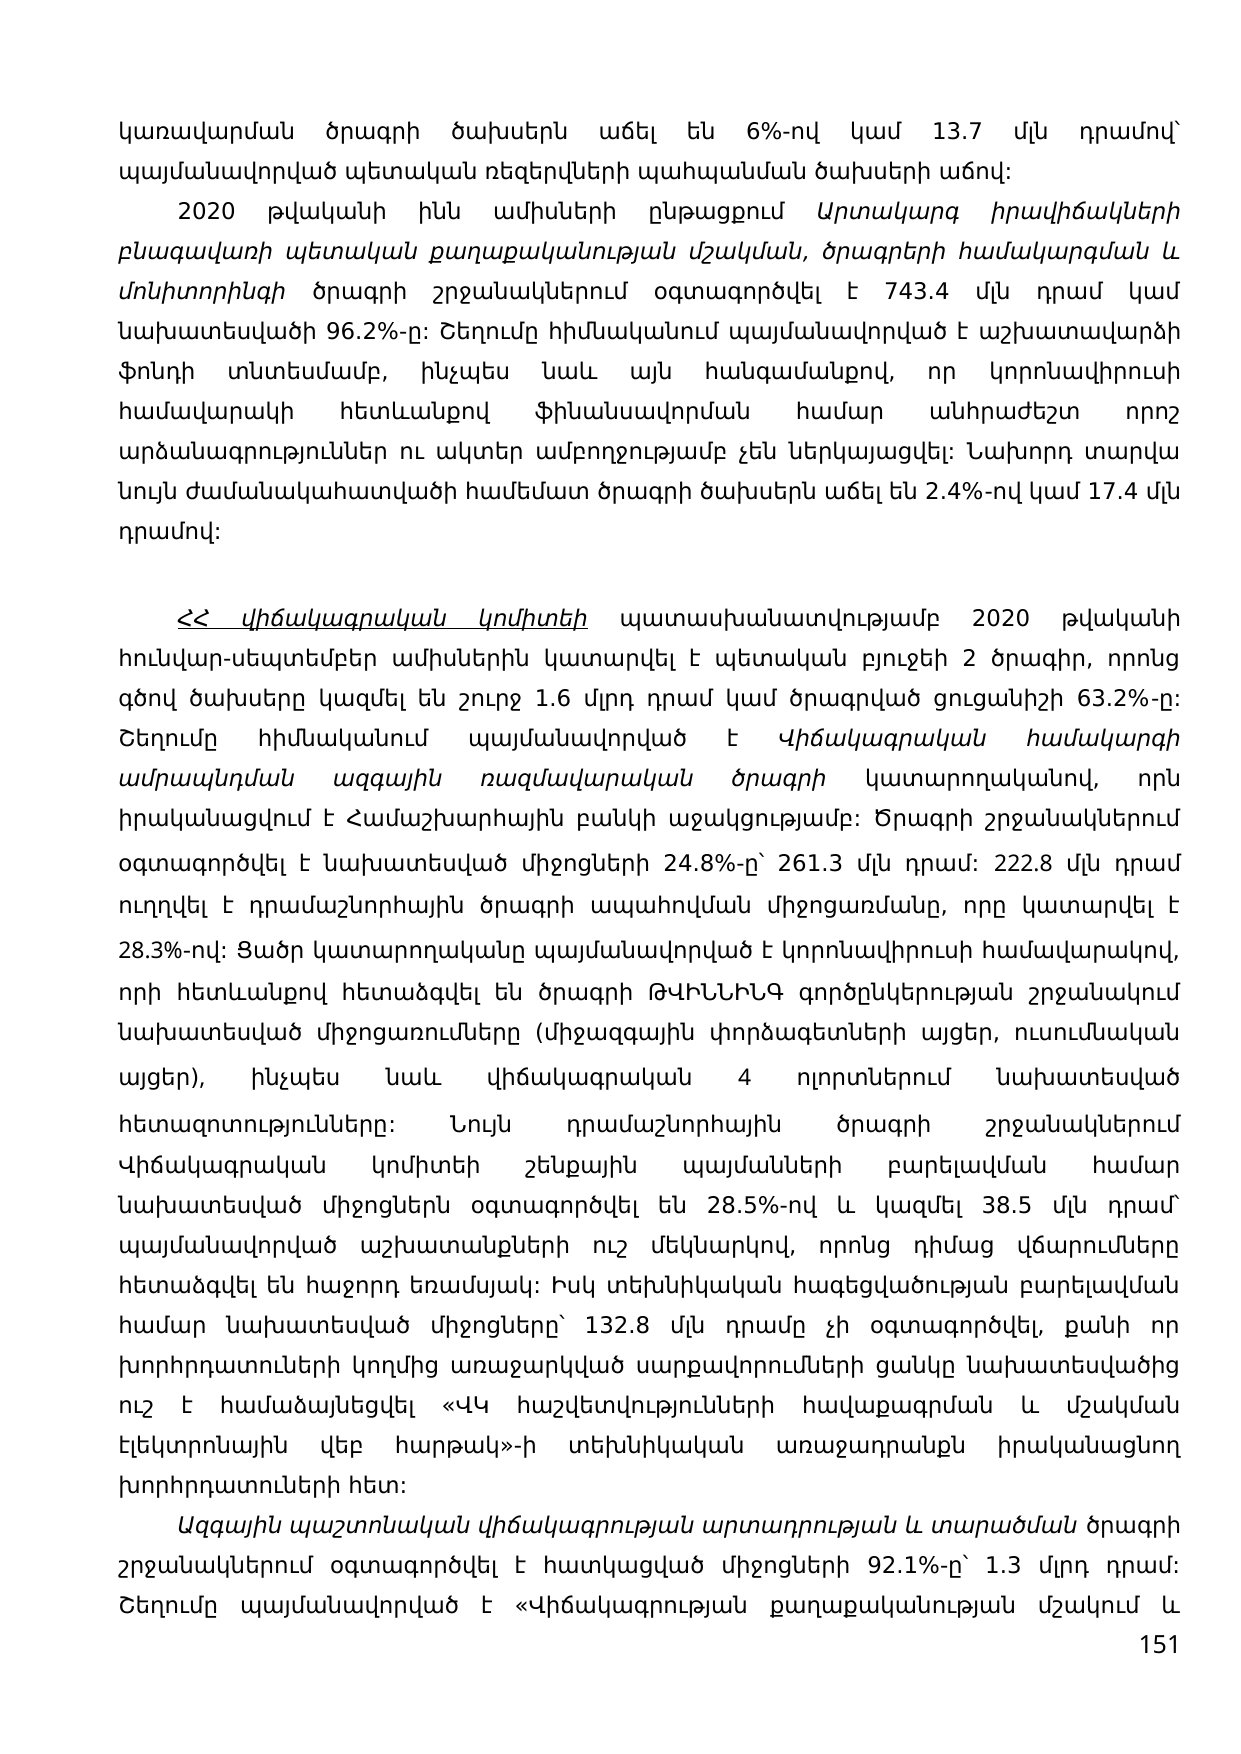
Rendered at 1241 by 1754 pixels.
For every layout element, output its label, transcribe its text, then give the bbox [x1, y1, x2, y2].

text ՀՀ վիճակագրական կոմիտեի պատասխանատվությամբ 2020 թվականի հունվար-սեպտեմբեր ամիսներին կատարվել է պետական բյուջեի 2 ծրագիր, որոնց գծով ծախսերը կազմել են շուրջ 1.6 մլրդ դրամ կամ ծրագրված ցուցանիշի 63.2%-ը: Շեղումը հիմնականում պայմանավորված է Վիճակագրական համակարգի ամրապնդման ազգային ռազմավարական ծրագրի կատարողականով, որն իրականացվում է Համաշխարհային բանկի աջակցությամբ: Ծրագրի շրջանակներում օգտագործվել է նախատեսված միջոցների 24.8%-ը՝ 261.3 մլն դրամ: 222.8 մլն դրամ ուղղվել է դրամաշնորհային ծրագրի ապահովման միջոցառմանը, որը կատարվել է 28.3%-ով: Ցածր կատարողականը պայմանավորված է կորոնավիրուսի համավարակով, որի հետևանքով հետաձգվել են ծրագրի ԹՎԻՆՆԻՆԳ գործընկերության շրջանակում նախատեսված միջոցառումները (միջազգային փորձագետների այցեր, ուսումնական այցեր), ինչպես նաև վիճակագրական 4 ոլորտներում նախատեսված հետազոտությունները: Նույն դրամաշնորհային ծրագրի շրջանակներում Վիճակագրական կոմիտեի շենքային պայմանների բարելավման համար նախատեսված միջոցներն օգտագործվել են 28.5%-ով և կազմել 38.5 մլն դրամ՝ պայմանավորված աշխատանքների ուշ մեկնարկով, որոնց դիմաց վճարումները հետաձգվել են հաջորդ եռամսյակ: Իսկ տեխնիկական հագեցվածության բարելավման համար նախատեսված միջոցները՝ 132.8 մլն դրամը չի օգտագործվել, քանի որ խորհրդատուների կողմից առաջարկված սարքավորումների ցանկը նախատեսվածից ուշ է համաձայնեցվել «ՎԿ հաշվետվությունների հավաքագրման և մշակման էլեկտրոնային վեբ հարթակ»-ի տեխնիկական առաջադրանքն իրականացնող խորհրդատուների հետ: [118, 605, 1181, 1499]
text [118, 1512, 1181, 1619]
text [118, 118, 1181, 185]
text 2020 թվականի ինն ամիսների ընթացքում Արտակարգ իրավիճակների բնագավառի պետական քաղաքականության մշակման, ծրագրերի համակարգման և մոնիտորինգի ծրագրի շրջանակներում օգտագործվել է 743.4 մլն դրամ կամ նախատեսվածի 96.2%-ը: Շեղումը հիմնականում պայմանավորված է աշխատավարձի ֆոնդի տնտեսմամբ, ինչպես նաև այն հանգամանքով, որ կորոնավիրուսի համավարակի հետևանքով ֆինանսավորման համար անհրաժեշտ որոշ արձանագրություններ ու ակտեր ամբողջությամբ չեն ներկայացվել: Նախորդ տարվա նույն ժամանակահատվածի համեմատ ծրագրի ծախսերն աճել են 2.4%-ով կամ 17.4 մլն դրամով: [118, 198, 1181, 545]
